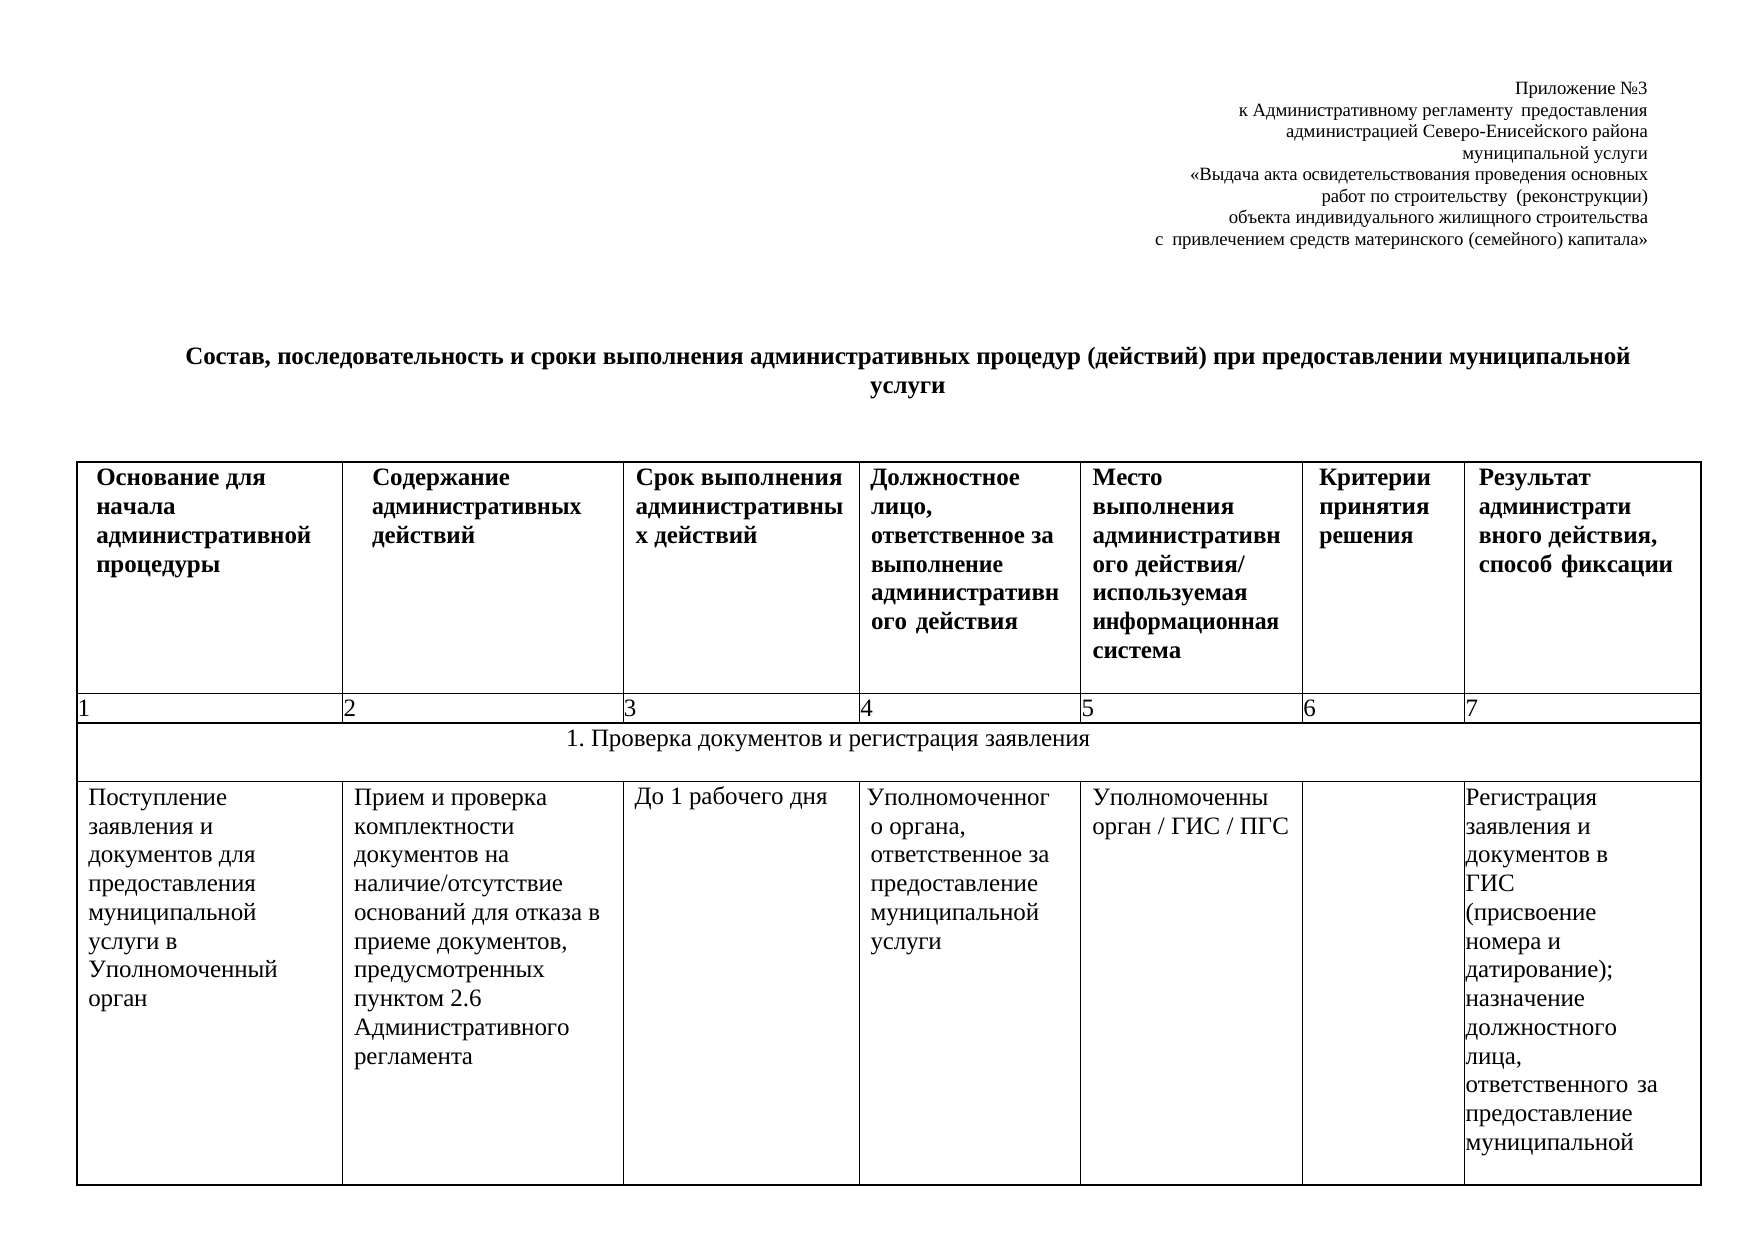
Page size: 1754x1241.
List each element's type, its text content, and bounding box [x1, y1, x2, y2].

table_cell Регистрация заявления и документов в ГИС (присвоение номера и датирование); назначение должностного лица, ответственного за предоставление муниципальной [1465, 782, 1700, 1184]
table_cell 7 [1465, 694, 1700, 722]
table_header Должностное лицо, ответственное за выполнение административного действия [860, 463, 1080, 692]
subtitle с привлечением средств материнского (семейного) капитала» [106, 228, 1648, 249]
subtitle администрацией Северо-Енисейского района [106, 120, 1648, 142]
table_cell 4 [860, 694, 1080, 722]
table_header Основание для начала административной процедуры [78, 463, 342, 692]
table_header Срок выполнения административных действий [624, 463, 859, 692]
table_cell 2 [343, 694, 623, 722]
table_cell Поступление заявления и документов для предоставления муниципальной услуги в Уполномоченный орган [78, 782, 342, 1184]
table_header Критерии принятия решения [1303, 463, 1464, 692]
table_cell 1 [78, 694, 342, 722]
table_cell 1. Проверка документов и регистрация заявления [78, 724, 1700, 781]
subtitle объекта индивидуального жилищного строительства [106, 206, 1648, 228]
table_cell [1303, 782, 1464, 1184]
text Состав, последовательность и сроки выполнения административных процедур (действий) при предоставлении муниципальной услуги [168, 341, 1648, 399]
table_cell 3 [624, 694, 859, 722]
subtitle «Выдача акта освидетельствования проведения основных [106, 163, 1648, 185]
table_header Место выполнения административного действия/ используемая информационная система [1081, 463, 1302, 692]
text к Административному регламенту предоставления [106, 99, 1647, 120]
table_header Результат административного действия, способ фиксации [1465, 463, 1700, 692]
table_header Содержание административных действий [343, 463, 623, 692]
table_cell Уполномоченны орган / ГИС / ПГС [1081, 782, 1302, 1184]
table_cell До 1 рабочего дня [624, 782, 859, 1184]
table_cell Прием и проверка комплектности документов на наличие/отсутствие оснований для отказа в приеме документов, предусмотренных пунктом 2.6 Административного регламента [343, 782, 623, 1184]
text Приложение №3 [106, 77, 1647, 99]
subtitle муниципальной услуги [106, 142, 1648, 163]
table_cell 6 [1303, 694, 1464, 722]
table_cell 5 [1081, 694, 1302, 722]
table_cell Уполномоченного органа, ответственное за предоставление муниципальной услуги [860, 782, 1080, 1184]
subtitle работ по строительству (реконструкции) [106, 185, 1648, 206]
